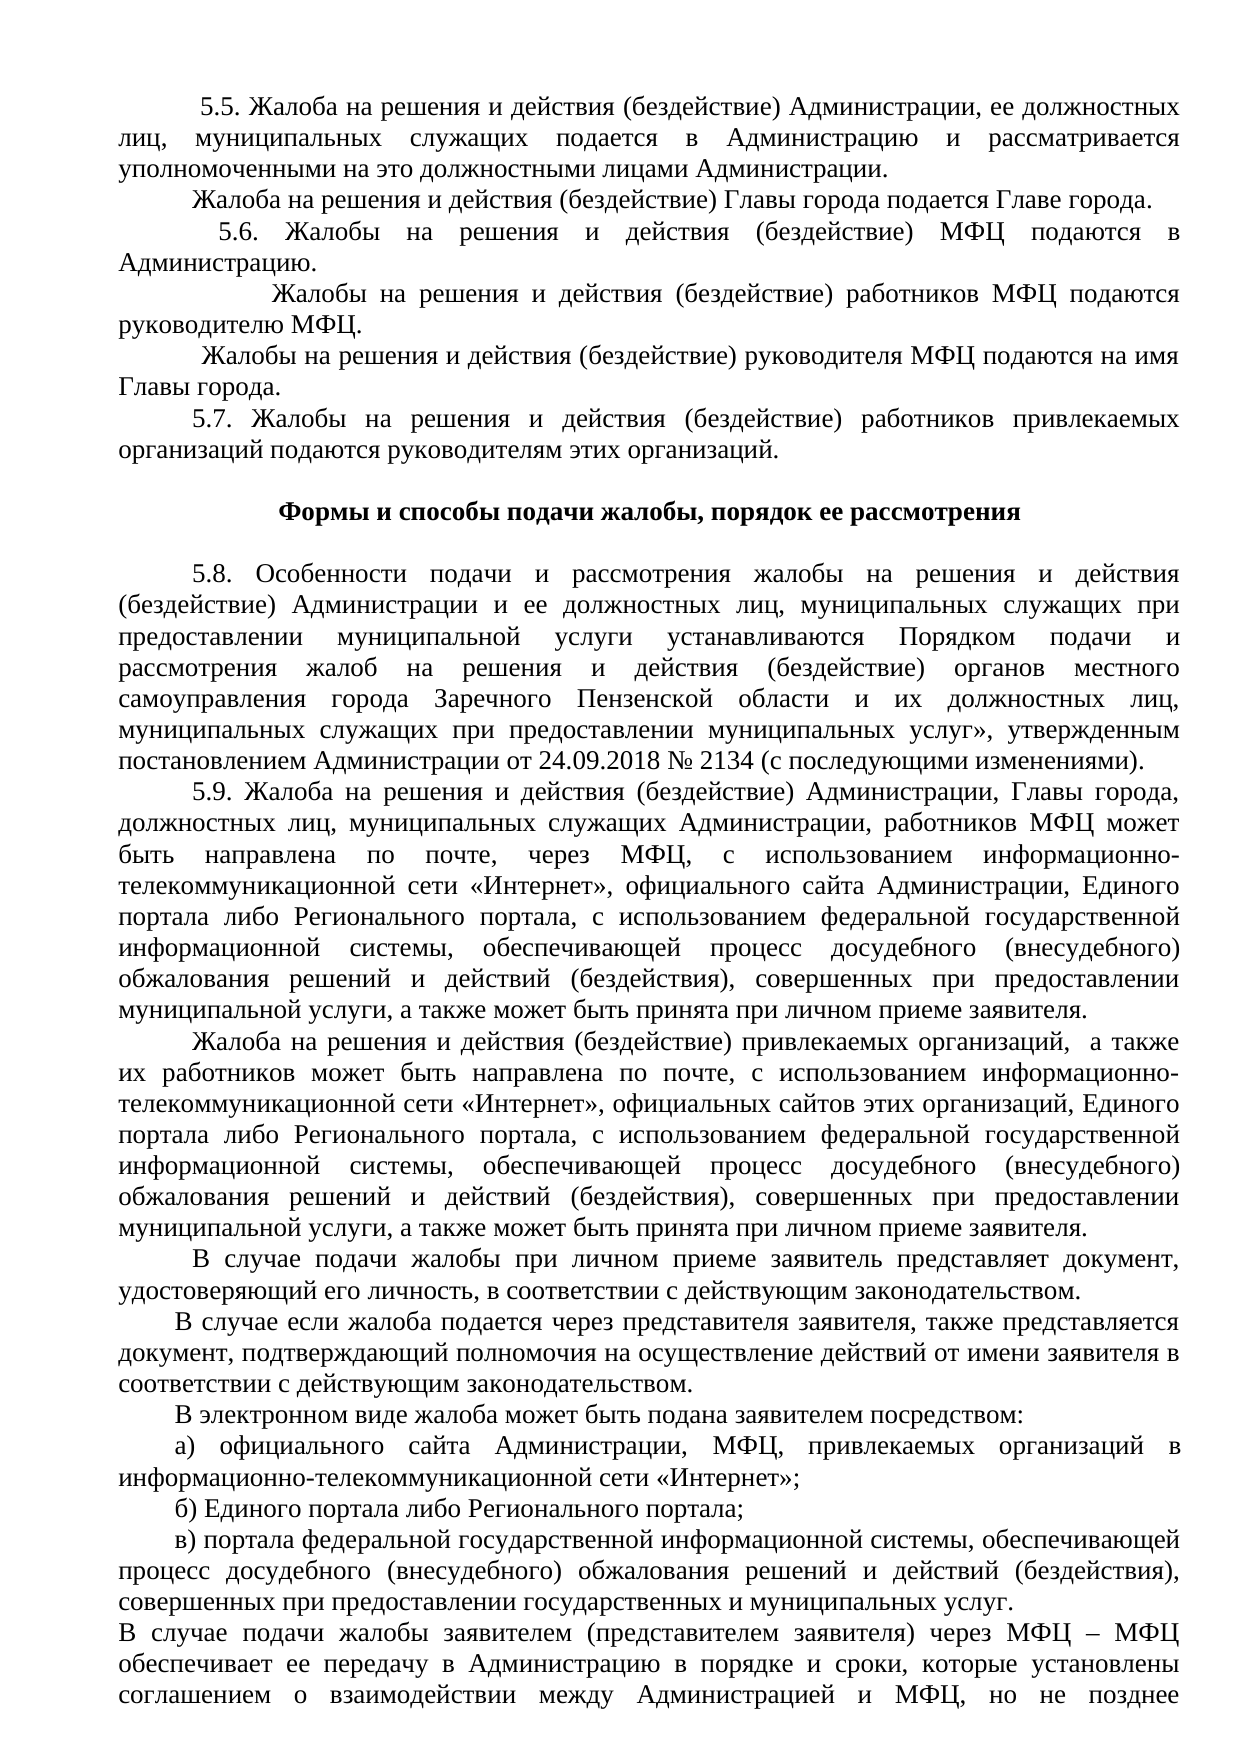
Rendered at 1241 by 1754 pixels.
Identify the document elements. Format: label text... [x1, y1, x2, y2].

text 5.6. Жалобы на решения и действия (бездействие) МФЦ подаются в Администрацию. [118, 215, 1181, 277]
text В случае подачи жалобы при личном приеме заявитель представляет документ, удостоверяющий его личность, в соответствии с действующим законодательством. [118, 1243, 1181, 1305]
text 5.5. Жалоба на решения и действия (бездействие) Администрации, ее должностных лиц, муниципальных служащих подается в Администрацию и рассматривается уполномоченными на это должностными лицами Администрации. [118, 90, 1181, 184]
text Жалоба на решения и действия (бездействие) Главы города подается Главе города. [118, 184, 1181, 215]
text 5.7. Жалобы на решения и действия (бездействие) работников привлекаемых организаций подаются руководителям этих организаций. [118, 402, 1181, 464]
text Жалобы на решения и действия (бездействие) руководителя МФЦ подаются на имя Главы города. [118, 339, 1181, 402]
text в) портала федеральной государственной информационной системы, обеспечивающей процесс досудебного (внесудебного) обжалования решений и действий (бездействия), совершенных при предоставлении государственных и муниципальных услуг. [118, 1523, 1181, 1616]
text В случае если жалоба подается через представителя заявителя, также представляется документ, подтверждающий полномочия на осуществление действий от имени заявителя в соответствии с действующим законодательством. [118, 1305, 1181, 1398]
text В электронном виде жалоба может быть подана заявителем посредством: [118, 1398, 1181, 1429]
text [118, 1616, 1181, 1710]
text Жалобы на решения и действия (бездействие) работников МФЦ подаются руководителю МФЦ. [118, 277, 1181, 339]
text а) официального сайта Администрации, МФЦ, привлекаемых организаций в информационно-телекоммуникационной сети «Интернет»; [118, 1429, 1181, 1492]
text Жалоба на решения и действия (бездействие) привлекаемых организаций, а также их работников может быть направлена по почте, с использованием информационно-телекоммуникационной сети «Интернет», официальных сайтов этих организаций, Единого портала либо Регионального портала, с использованием федеральной государственной информационной системы, обеспечивающей процесс досудебного (внесудебного) обжалования решений и действий (бездействия), совершенных при предоставлении муниципальной услуги, а также может быть принята при личном приеме заявителя. [118, 1024, 1181, 1243]
text 5.9. Жалоба на решения и действия (бездействие) Администрации, Главы города, должностных лиц, муниципальных служащих Администрации, работников МФЦ может быть направлена по почте, через МФЦ, с использованием информационно-телекоммуникационной сети «Интернет», официального сайта Администрации, Единого портала либо Регионального портала, с использованием федеральной государственной информационной системы, обеспечивающей процесс досудебного (внесудебного) обжалования решений и действий (бездействия), совершенных при предоставлении муниципальной услуги, а также может быть принята при личном приеме заявителя. [118, 775, 1181, 1024]
text 5.8. Особенности подачи и рассмотрения жалобы на решения и действия (бездействие) Администрации и ее должностных лиц, муниципальных служащих при предоставлении муниципальной услуги устанавливаются Порядком подачи и рассмотрения жалоб на решения и действия (бездействие) органов местного самоуправления города Заречного Пензенской области и их должностных лиц, муниципальных служащих при предоставлении муниципальных услуг», утвержденным постановлением Администрации от 24.09.2018 № 2134 (с последующими изменениями). [118, 557, 1181, 775]
text Формы и способы подачи жалобы, порядок ее рассмотрения [118, 495, 1181, 526]
text б) Единого портала либо Регионального портала; [118, 1492, 1181, 1523]
